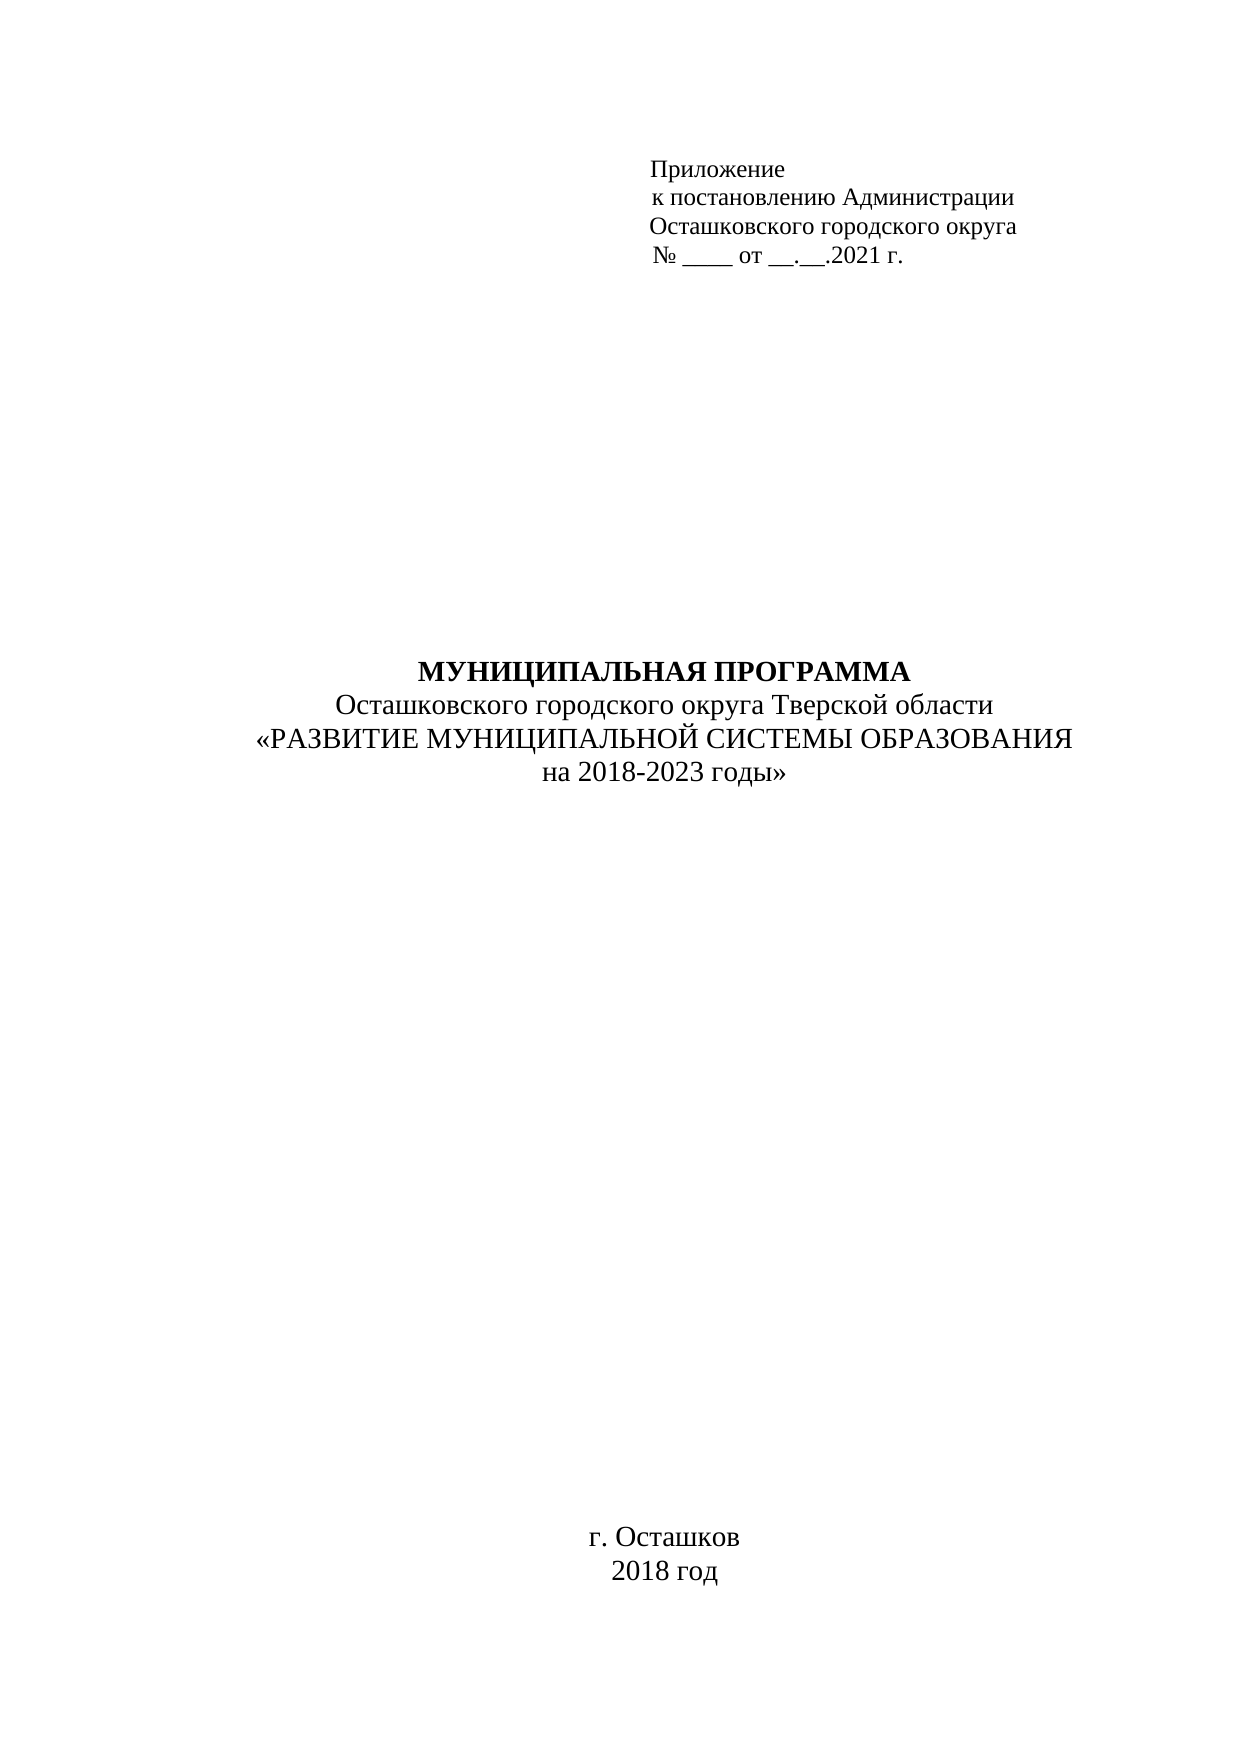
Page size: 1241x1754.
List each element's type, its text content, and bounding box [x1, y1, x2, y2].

text Приложение [177, 154, 1152, 182]
text г. Осташков [177, 1519, 1152, 1553]
text 2018 год [177, 1553, 1152, 1587]
text Осташковского городского округа Тверской области [177, 687, 1152, 721]
text № ____ от __.__.2021 г. [177, 240, 1152, 269]
text Осташковского городского округа [177, 211, 1152, 240]
text к постановлению Администрации [177, 182, 1152, 211]
text «РАЗВИТИЕ МУНИЦИПАЛЬНОЙ СИСТЕМЫ ОБРАЗОВАНИЯ [177, 721, 1152, 754]
text МУНИЦИПАЛЬНАЯ ПРОГРАММА [177, 654, 1152, 687]
text на 2018-2023 годы» [177, 754, 1152, 788]
